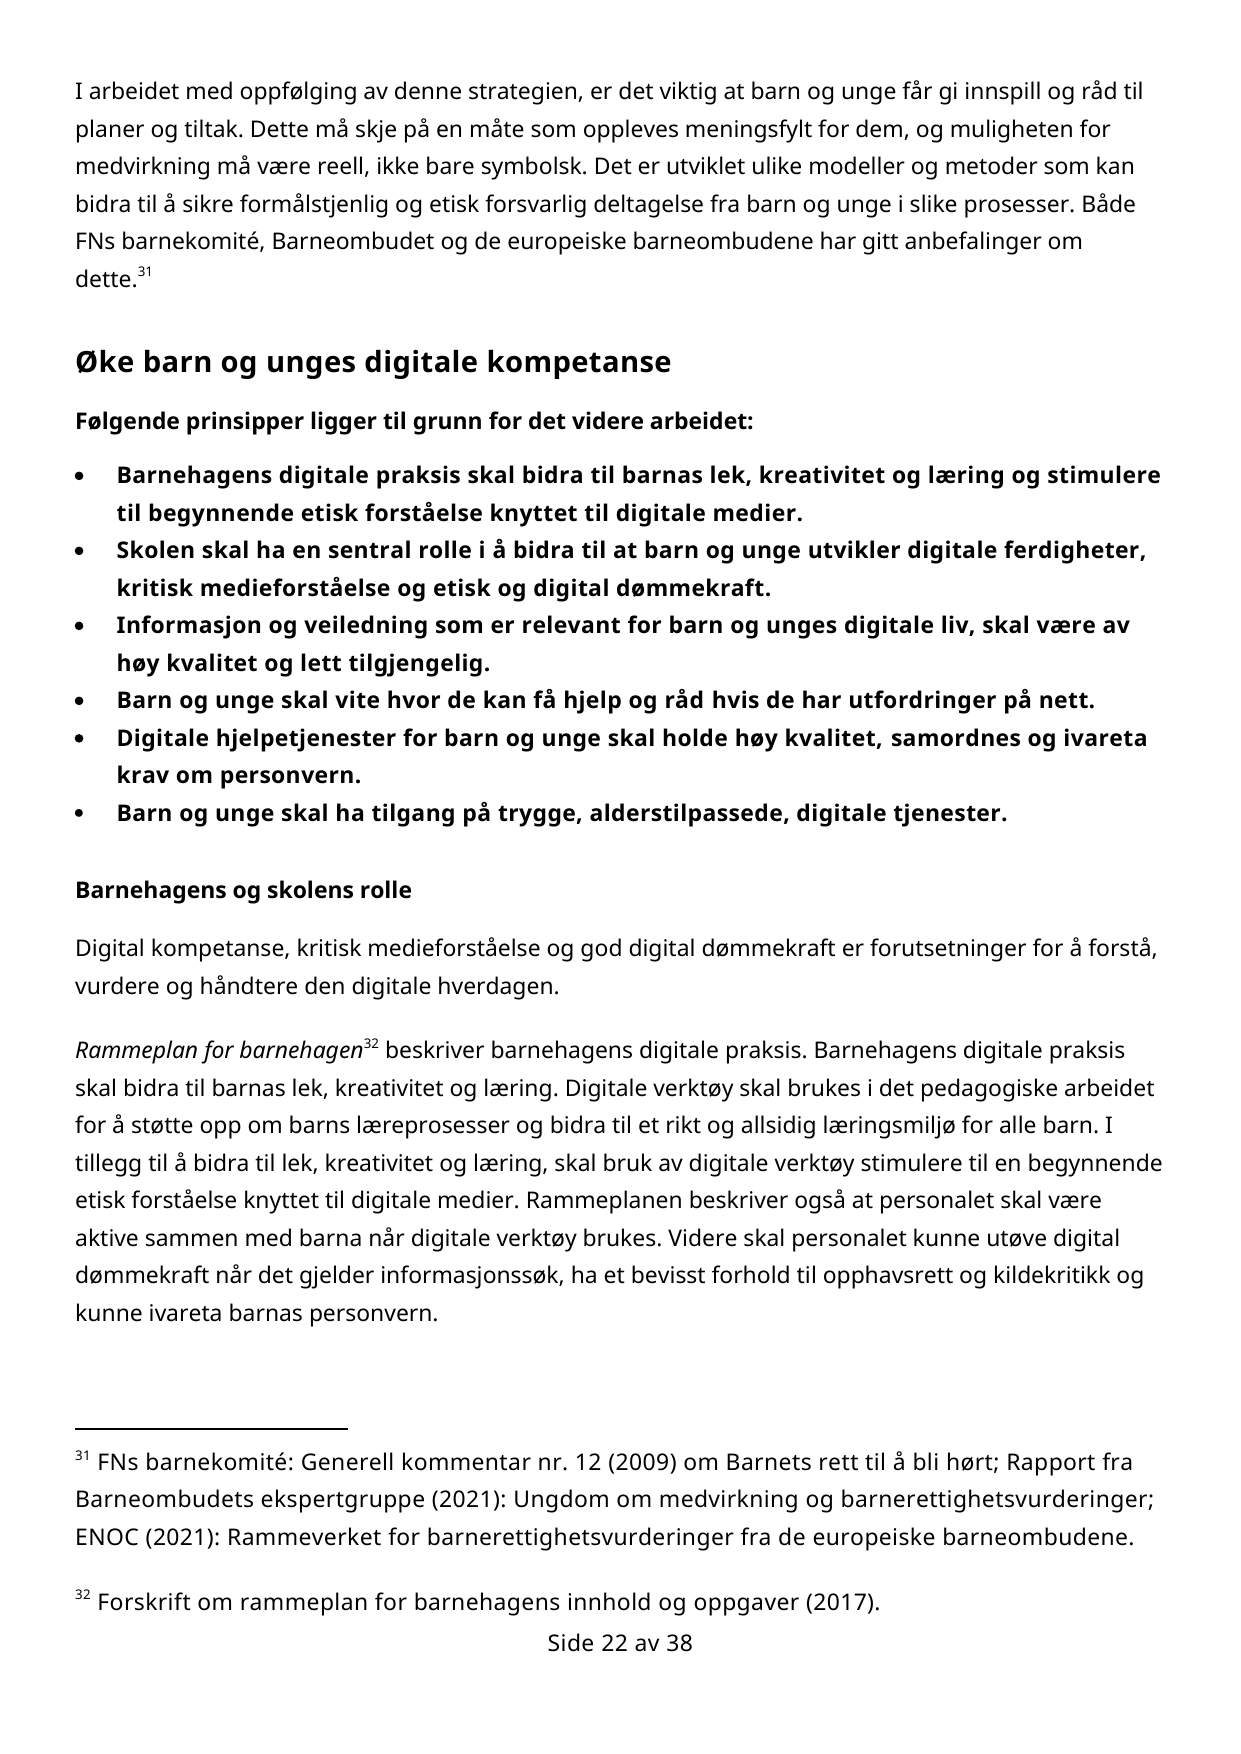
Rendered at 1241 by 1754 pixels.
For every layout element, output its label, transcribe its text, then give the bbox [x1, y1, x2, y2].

list Barnehagens digitale praksis skal bidra til barnas lek, kreativitet og læring og stimulere til begynnende etisk forståelse knyttet til digitale medier. [75, 459, 1165, 528]
list Digitale hjelpetjenester for barn og unge skal holde høy kvalitet, samordnes og ivareta krav om personvern. [75, 722, 1165, 791]
list Skolen skal ha en sentral rolle i å bidra til at barn og unge utvikler digitale ferdigheter, kritisk medieforståelse og etisk og digital dømmekraft. [75, 534, 1165, 603]
list Informasjon og veiledning som er relevant for barn og unges digitale liv, skal være av høy kvalitet og lett tilgjengelig. [75, 609, 1165, 678]
text Digital kompetanse, kritisk medieforståelse og god digital dømmekraft er forutsetninger for å forstå, vurdere og håndtere den digitale hverdagen. [75, 932, 1165, 1001]
text Øke barn og unges digitale kompetanse [75, 342, 1165, 381]
text Rammeplan for barnehagen beskriver barnehagens digitale praksis. Barnehagens digitale praksis skal bidra til barnas lek, kreativitet og læring. Digitale verktøy skal brukes i det pedagogiske arbeidet for å støtte opp om barns læreprosesser og bidra til et rikt og allsidig læringsmiljø for alle barn. I tillegg til å bidra til lek, kreativitet og læring, skal bruk av digitale verktøy stimulere til en begynnende etisk forståelse knyttet til digitale medier. Rammeplanen beskriver også at personalet skal være aktive sammen med barna når digitale verktøy brukes. Videre skal personalet kunne utøve digital dømmekraft når det gjelder informasjonssøk, ha et bevisst forhold til opphavsrett og kildekritikk og kunne ivareta barnas personvern. [75, 1034, 1165, 1328]
list Barn og unge skal ha tilgang på trygge, alderstilpassede, digitale tjenester. [75, 797, 1165, 828]
text Barnehagens og skolens rolle [75, 874, 1165, 905]
text Følgende prinsipper ligger til grunn for det videre arbeidet: [75, 405, 1165, 437]
list Barn og unge skal vite hvor de kan få hjelp og råd hvis de har utfordringer på nett. [75, 684, 1165, 716]
text I arbeidet med oppfølging av denne strategien, er det viktig at barn og unge får gi innspill og råd til planer og tiltak. Dette må skje på en måte som oppleves meningsfylt for dem, og muligheten for medvirkning må være reell, ikke bare symbolsk. Det er utviklet ulike modeller og metoder som kan bidra til å sikre formålstjenlig og etisk forsvarlig deltagelse fra barn og unge i slike prosesser. Både FNs barnekomité, Barneombudet og de europeiske barneombudene har gitt anbefalinger om dette. [75, 75, 1165, 294]
